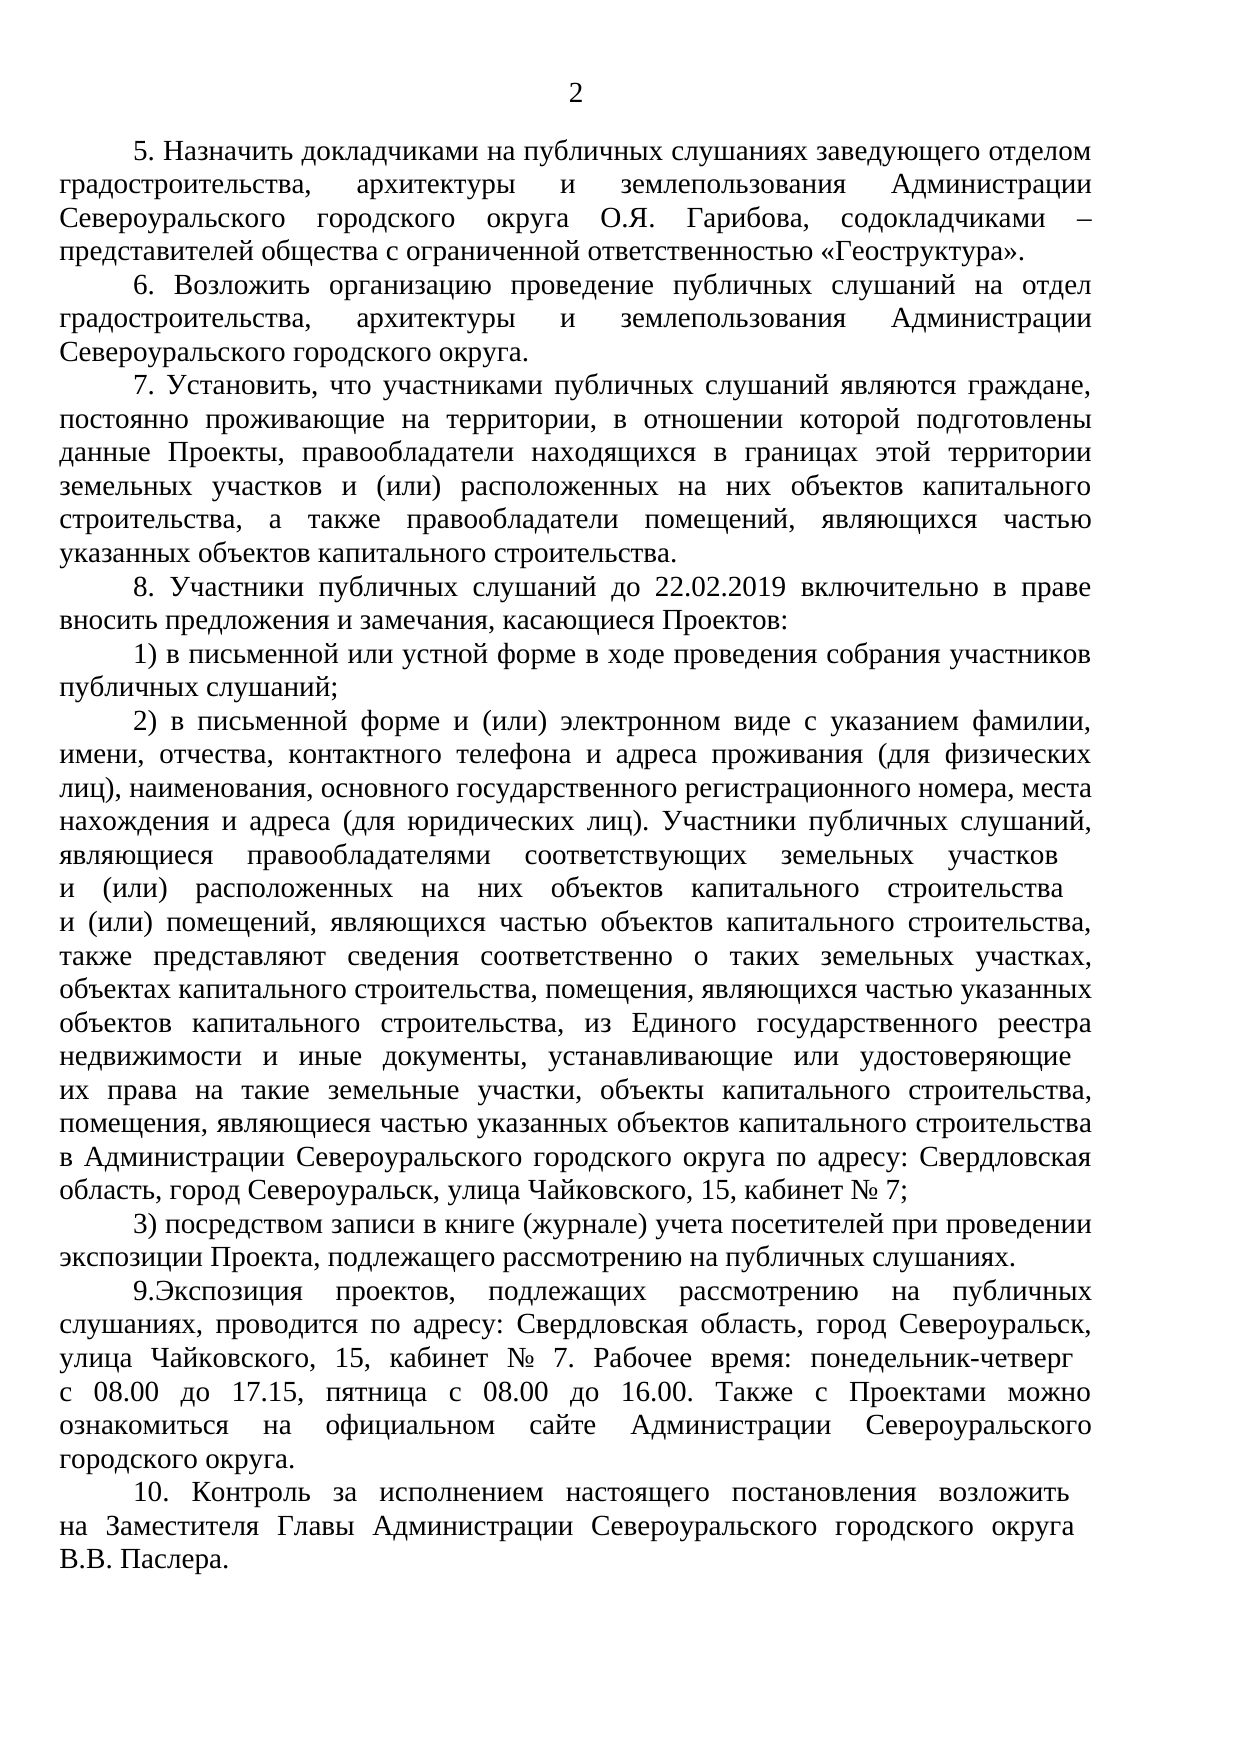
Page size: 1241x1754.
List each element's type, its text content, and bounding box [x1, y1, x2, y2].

text 8. Участники публичных слушаний до 22.02.2019 включительно в праве вносить предложения и замечания, касающиеся Проектов: [59, 569, 1092, 636]
text 6. Возложить организацию проведение публичных слушаний на отдел градостроительства, архитектуры и землепользования Администрации Североуральского городского округа. [59, 267, 1092, 367]
text 2) в письменной форме и (или) электронном виде с указанием фамилии, имени, отчества, контактного телефона и адреса проживания (для физических лиц), наименования, основного государственного регистрационного номера, места нахождения и адреса (для юридических лиц). Участники публичных слушаний, являющиеся правообладателями соответствующих земельных участков и (или) расположенных на них объектов капитального строительства и (или) помещений, являющихся частью объектов капитального строительства, также представляют сведения соответственно о таких земельных участках, объектах капитального строительства, помещения, являющихся частью указанных объектов капитального строительства, из Единого государственного реестра недвижимости и иные документы, устанавливающие или удостоверяющие их права на такие земельные участки, объекты капитального строительства, помещения, являющиеся частью указанных объектов капитального строительства в Администрации Североуральского городского округа по адресу: Свердловская область, город Североуральск, улица Чайковского, 15, кабинет № 7; [59, 703, 1092, 1206]
text 10. Контроль за исполнением настоящего постановления возложить на Заместителя Главы Администрации Североуральского городского округа В.В. Паслера. [59, 1474, 1092, 1575]
text 9.Экспозиция проектов, подлежащих рассмотрению на публичных слушаниях, проводится по адресу: Свердловская область, город Североуральск, улица Чайковского, 15, кабинет № 7. Рабочее время: понедельник-четверг с 08.00 до 17.15, пятница с 08.00 до 16.00. Также с Проектами можно ознакомиться на официальном сайте Администрации Североуральского городского округа. [59, 1273, 1092, 1474]
text 7. Установить, что участниками публичных слушаний являются граждане, постоянно проживающие на территории, в отношении которой подготовлены данные Проекты, правообладатели находящихся в границах этой территории земельных участков и (или) расположенных на них объектов капитального строительства, а также правообладатели помещений, являющихся частью указанных объектов капитального строительства. [59, 367, 1092, 569]
text 1) в письменной или устной форме в ходе проведения собрания участников публичных слушаний; [59, 636, 1092, 703]
text 5. Назначить докладчиками на публичных слушаниях заведующего отделом градостроительства, архитектуры и землепользования Администрации Североуральского городского округа О.Я. Гарибова, содокладчиками – представителей общества с ограниченной ответственностью «Геоструктура». [59, 133, 1092, 267]
text 3) посредством записи в книге (журнале) учета посетителей при проведении экспозиции Проекта, подлежащего рассмотрению на публичных слушаниях. [59, 1206, 1092, 1273]
